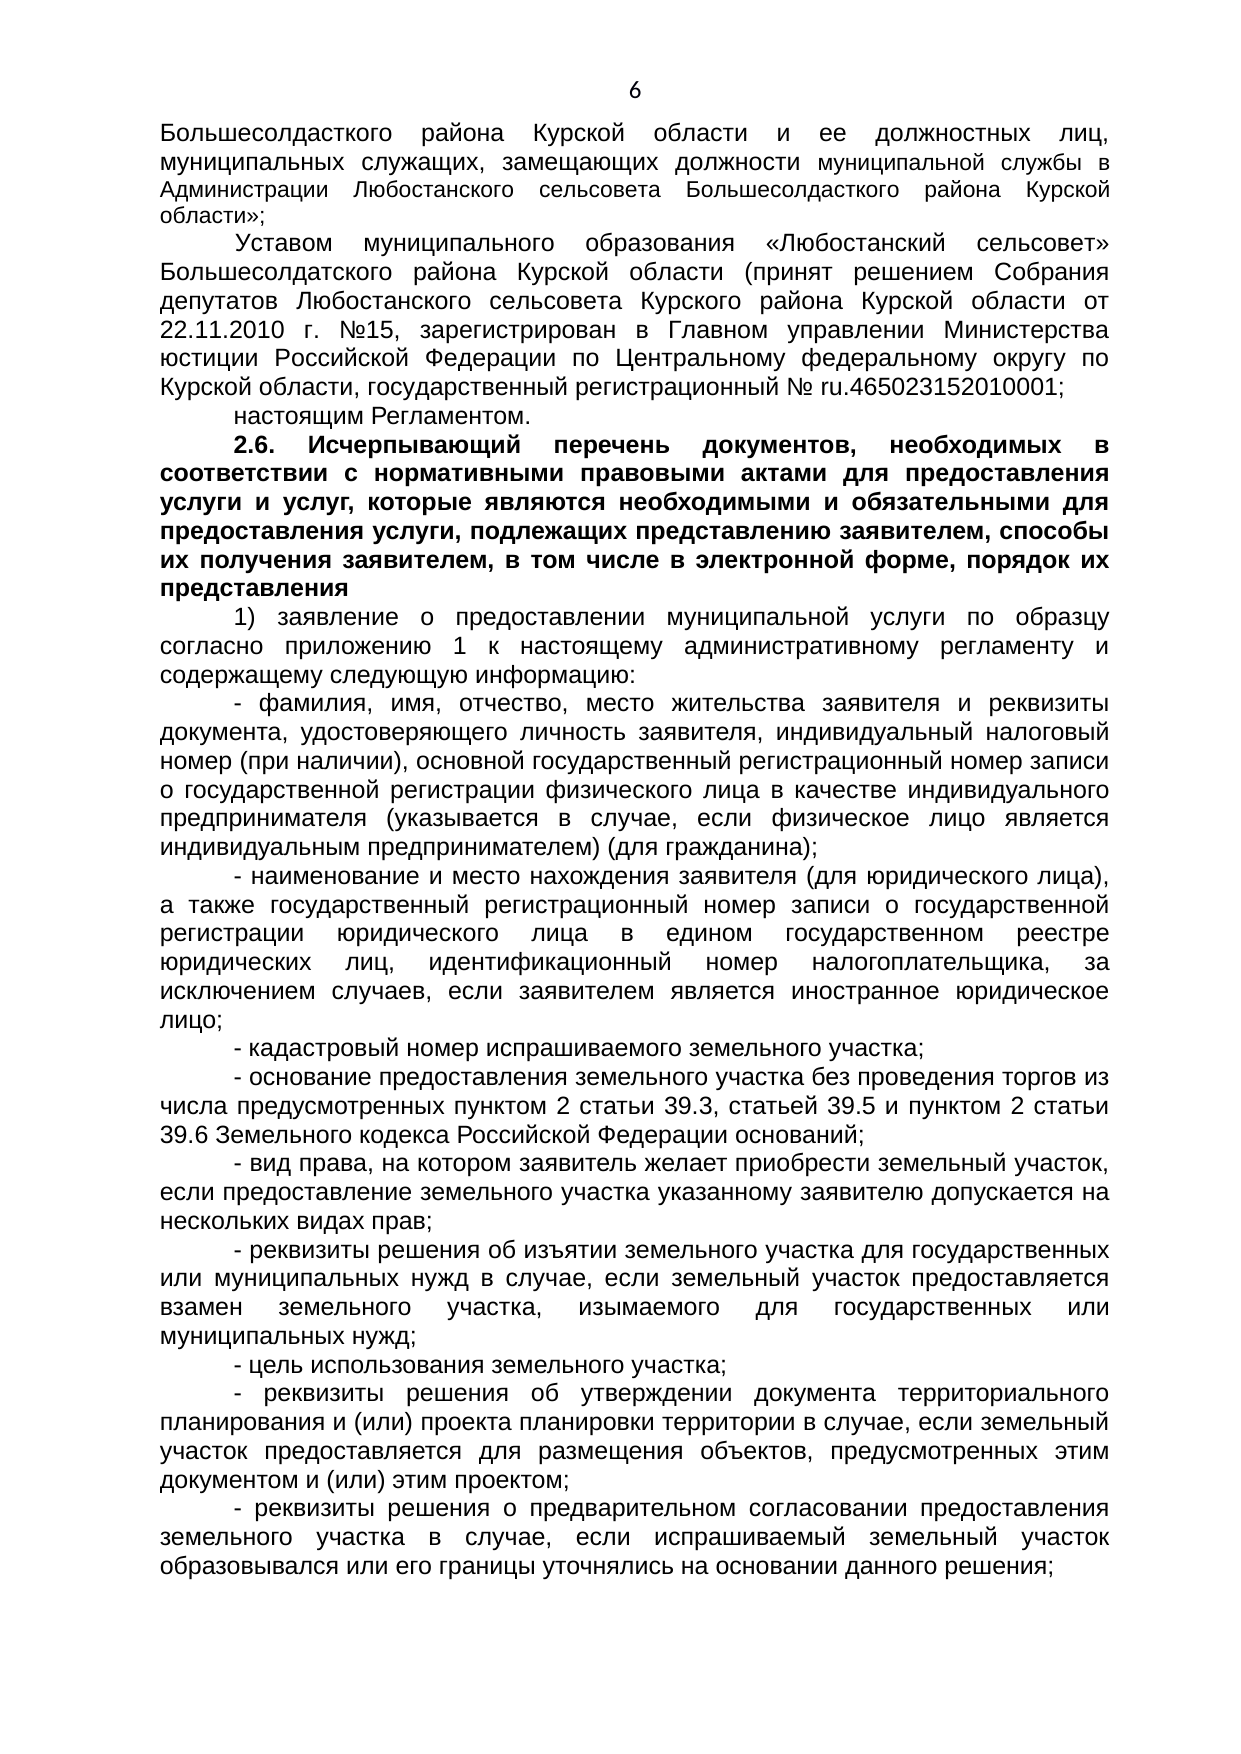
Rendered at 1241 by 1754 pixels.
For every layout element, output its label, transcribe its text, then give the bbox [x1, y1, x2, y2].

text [159, 118, 1110, 228]
text - реквизиты решения об изъятии земельного участка для государственных или муниципальных нужд в случае, если земельный участок предоставляется взамен земельного участка, изымаемого для государственных или муниципальных нужд; [159, 1234, 1110, 1349]
text Уставом муниципального образования «Любостанский сельсовет» Большесолдатского района Курской области (принят решением Собрания депутатов Любостанского сельсовета Курского района Курской области от 22.11.2010 г. №15, зарегистрирован в Главном управлении Министерства юстиции Российской Федерации по Центральному федеральному округу по Курской области, государственный регистрационный № ru.465023152010001; [159, 228, 1110, 401]
text 2.6. Исчерпывающий перечень документов, необходимых в соответствии с нормативными правовыми актами для предоставления услуги и услуг, которые являются необходимыми и обязательными для предоставления услуги, подлежащих представлению заявителем, способы их получения заявителем, в том числе в электронной форме, порядок их представления [159, 429, 1110, 602]
text - реквизиты решения о предварительном согласовании предоставления земельного участка в случае, если испрашиваемый земельный участок образовывался или его границы уточнялись на основании данного решения; [159, 1493, 1110, 1579]
text - наименование и место нахождения заявителя (для юридического лица), а также государственный регистрационный номер записи о государственной регистрации юридического лица в едином государственном реестре юридических лиц, идентификационный номер налогоплательщика, за исключением случаев, если заявителем является иностранное юридическое лицо; [159, 861, 1110, 1033]
text - реквизиты решения об утверждении документа территориального планирования и (или) проекта планировки территории в случае, если земельный участок предоставляется для размещения объектов, предусмотренных этим документом и (или) этим проектом; [159, 1378, 1110, 1493]
text настоящим Регламентом. [159, 401, 1110, 429]
text 1) заявление о предоставлении муниципальной услуги по образцу согласно приложению 1 к настоящему административному регламенту и содержащему следующую информацию: [159, 602, 1110, 688]
text - цель использования земельного участка; [159, 1349, 1110, 1378]
text - фамилия, имя, отчество, место жительства заявителя и реквизиты документа, удостоверяющего личность заявителя, индивидуальный налоговый номер (при наличии), основной государственный регистрационный номер записи о государственной регистрации физического лица в качестве индивидуального предпринимателя (указывается в случае, если физическое лицо является индивидуальным предпринимателем) (для гражданина); [159, 688, 1110, 861]
text - основание предоставления земельного участка без проведения торгов из числа предусмотренных пунктом 2 статьи 39.3, статьей 39.5 и пунктом 2 статьи 39.6 Земельного кодекса Российской Федерации оснований; [159, 1062, 1110, 1148]
text - вид права, на котором заявитель желает приобрести земельный участок, если предоставление земельного участка указанному заявителю допускается на нескольких видах прав; [159, 1148, 1110, 1234]
text - кадастровый номер испрашиваемого земельного участка; [159, 1033, 1110, 1062]
